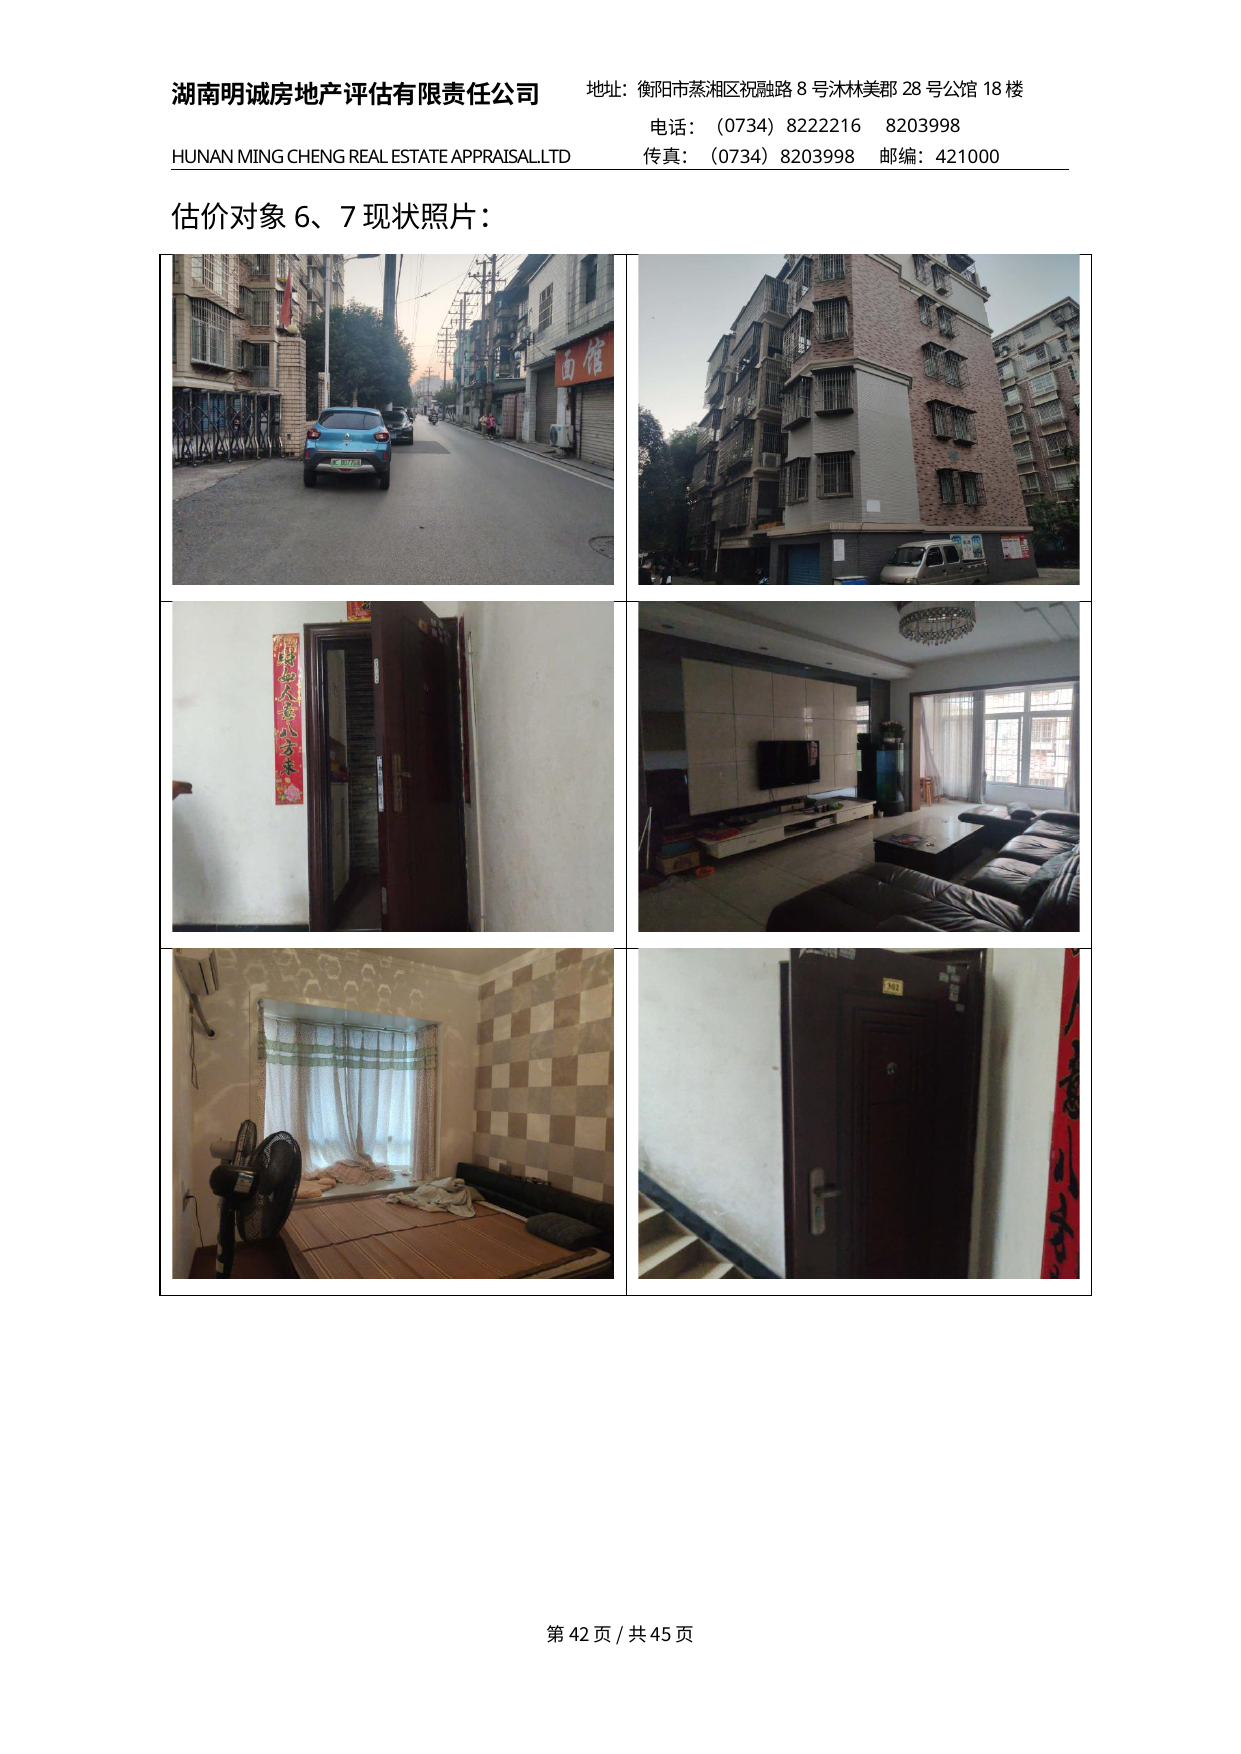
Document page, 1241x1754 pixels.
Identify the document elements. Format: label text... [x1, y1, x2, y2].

picture [172, 601, 614, 932]
table_cell [161, 602, 626, 947]
table_cell [627, 949, 1091, 1294]
text 估价对象6、7现状照片： [171, 177, 1069, 253]
table_cell [627, 602, 1091, 947]
picture [638, 948, 1080, 1279]
picture [172, 254, 614, 585]
picture [638, 601, 1080, 932]
picture [638, 254, 1080, 585]
table_header [627, 255, 1091, 601]
table_cell [161, 949, 626, 1294]
table_header [161, 255, 626, 601]
picture [172, 948, 614, 1279]
